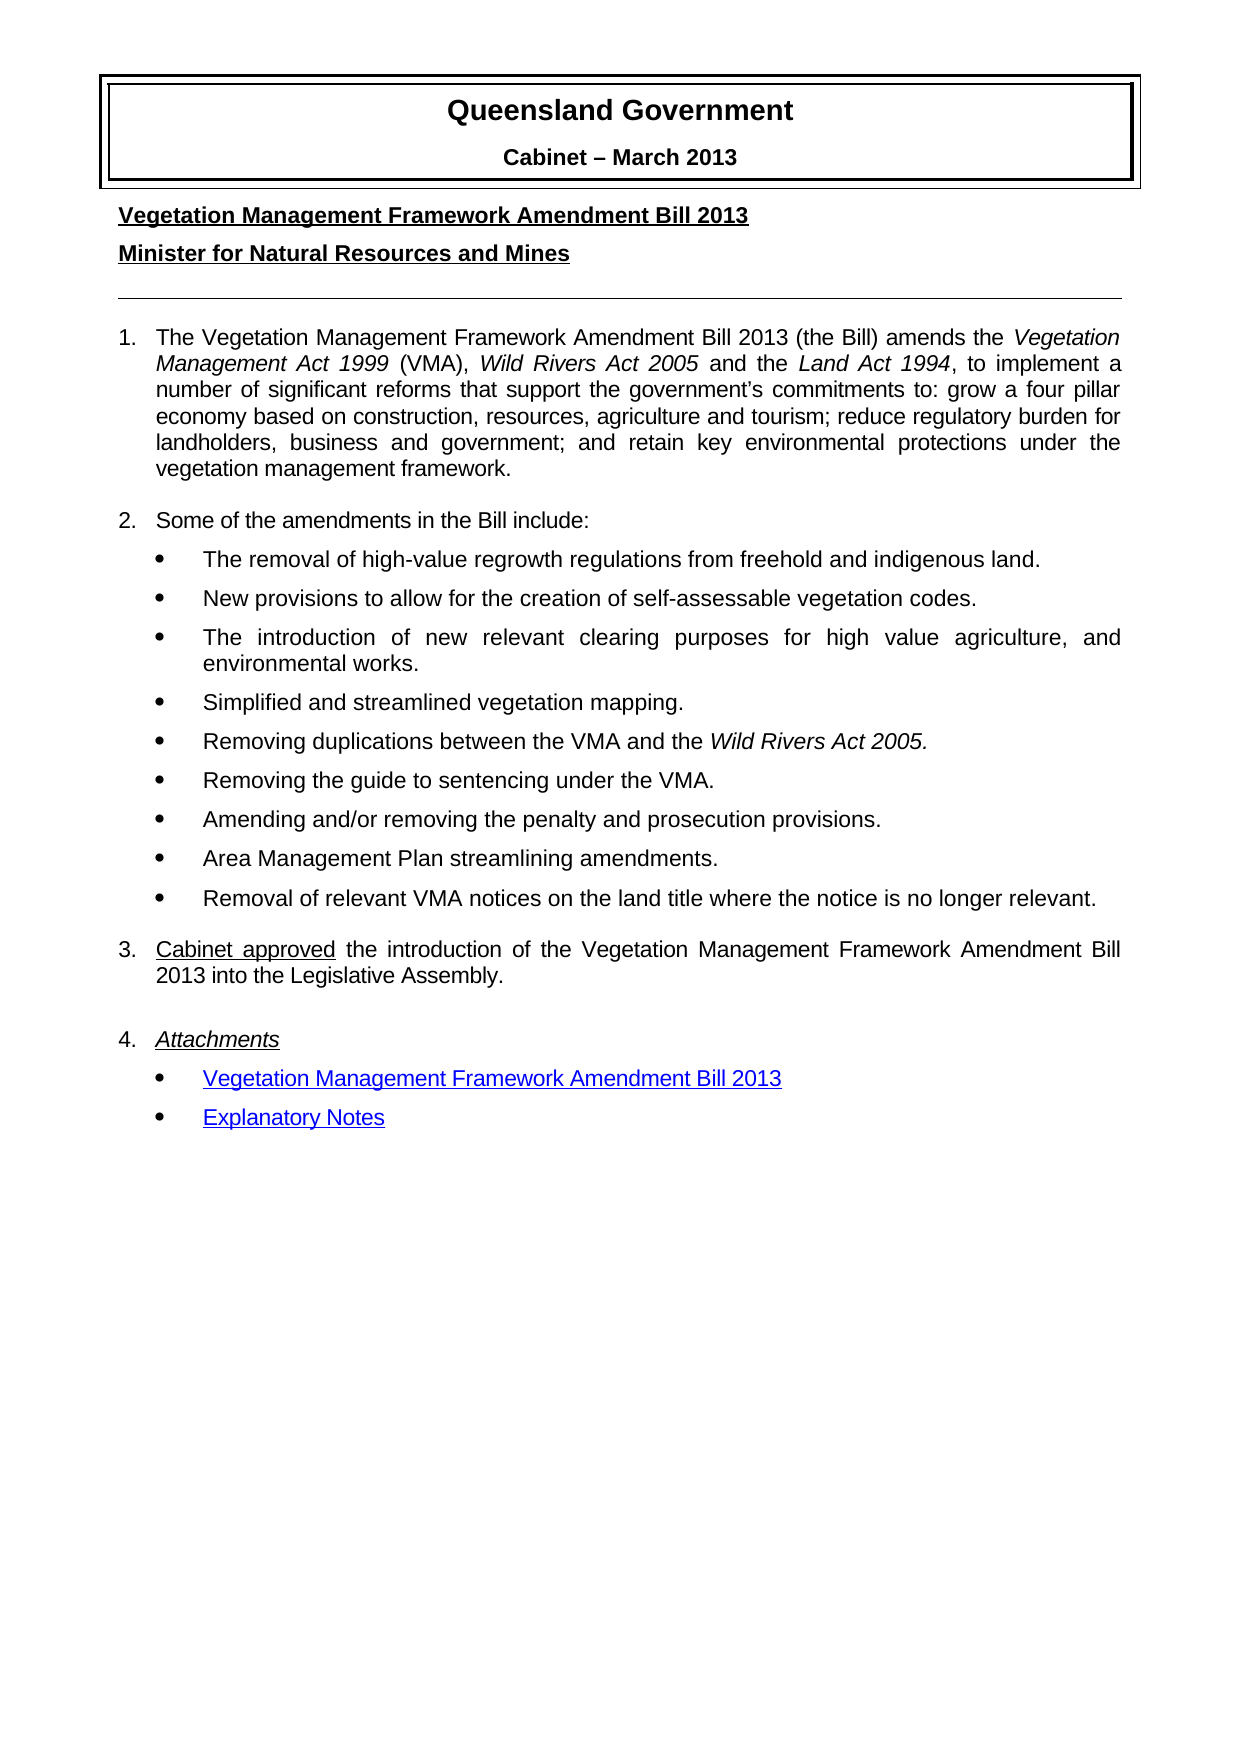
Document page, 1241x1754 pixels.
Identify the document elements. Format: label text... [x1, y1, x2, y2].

list Explanatory Notes [155, 1104, 1122, 1131]
list Attachments [118, 1026, 1122, 1053]
list The removal of high-value regrowth regulations from freehold and indigenous land. [155, 546, 1122, 572]
list Cabinet approved the introduction of the Vegetation Management Framework Amendment Bill 2013 into the Legislative Assembly. [118, 936, 1122, 989]
list Area Management Plan streamlining amendments. [155, 845, 1122, 872]
list Removal of relevant VMA notices on the land title where the notice is no longer relevant. [155, 884, 1122, 911]
list New provisions to allow for the creation of self-assessable vegetation codes. [155, 585, 1122, 611]
list Removing the guide to sentencing under the VMA. [155, 767, 1122, 794]
list Vegetation Management Framework Amendment Bill 2013 [155, 1065, 1122, 1092]
list Removing duplications between the VMA and the Wild Rivers Act 2005. [155, 728, 1122, 755]
list Simplified and streamlined vegetation mapping. [155, 689, 1122, 716]
list The introduction of new relevant clearing purposes for high value agriculture, and environmental works. [155, 624, 1122, 677]
list The Vegetation Management Framework Amendment Bill 2013 (the Bill) amends the Vegetation Management Act 1999 (VMA), Wild Rivers Act 2005 and the Land Act 1994, to implement a number of significant reforms that support the government’s commitments to: grow a four pillar economy based on construction, resources, agriculture and tourism; reduce regulatory burden for landholders, business and government; and retain key environmental protections under the vegetation management framework. [118, 324, 1122, 482]
list Some of the amendments in the Bill include: [118, 507, 1122, 533]
list Amending and/or removing the penalty and prosecution provisions. [155, 806, 1122, 833]
